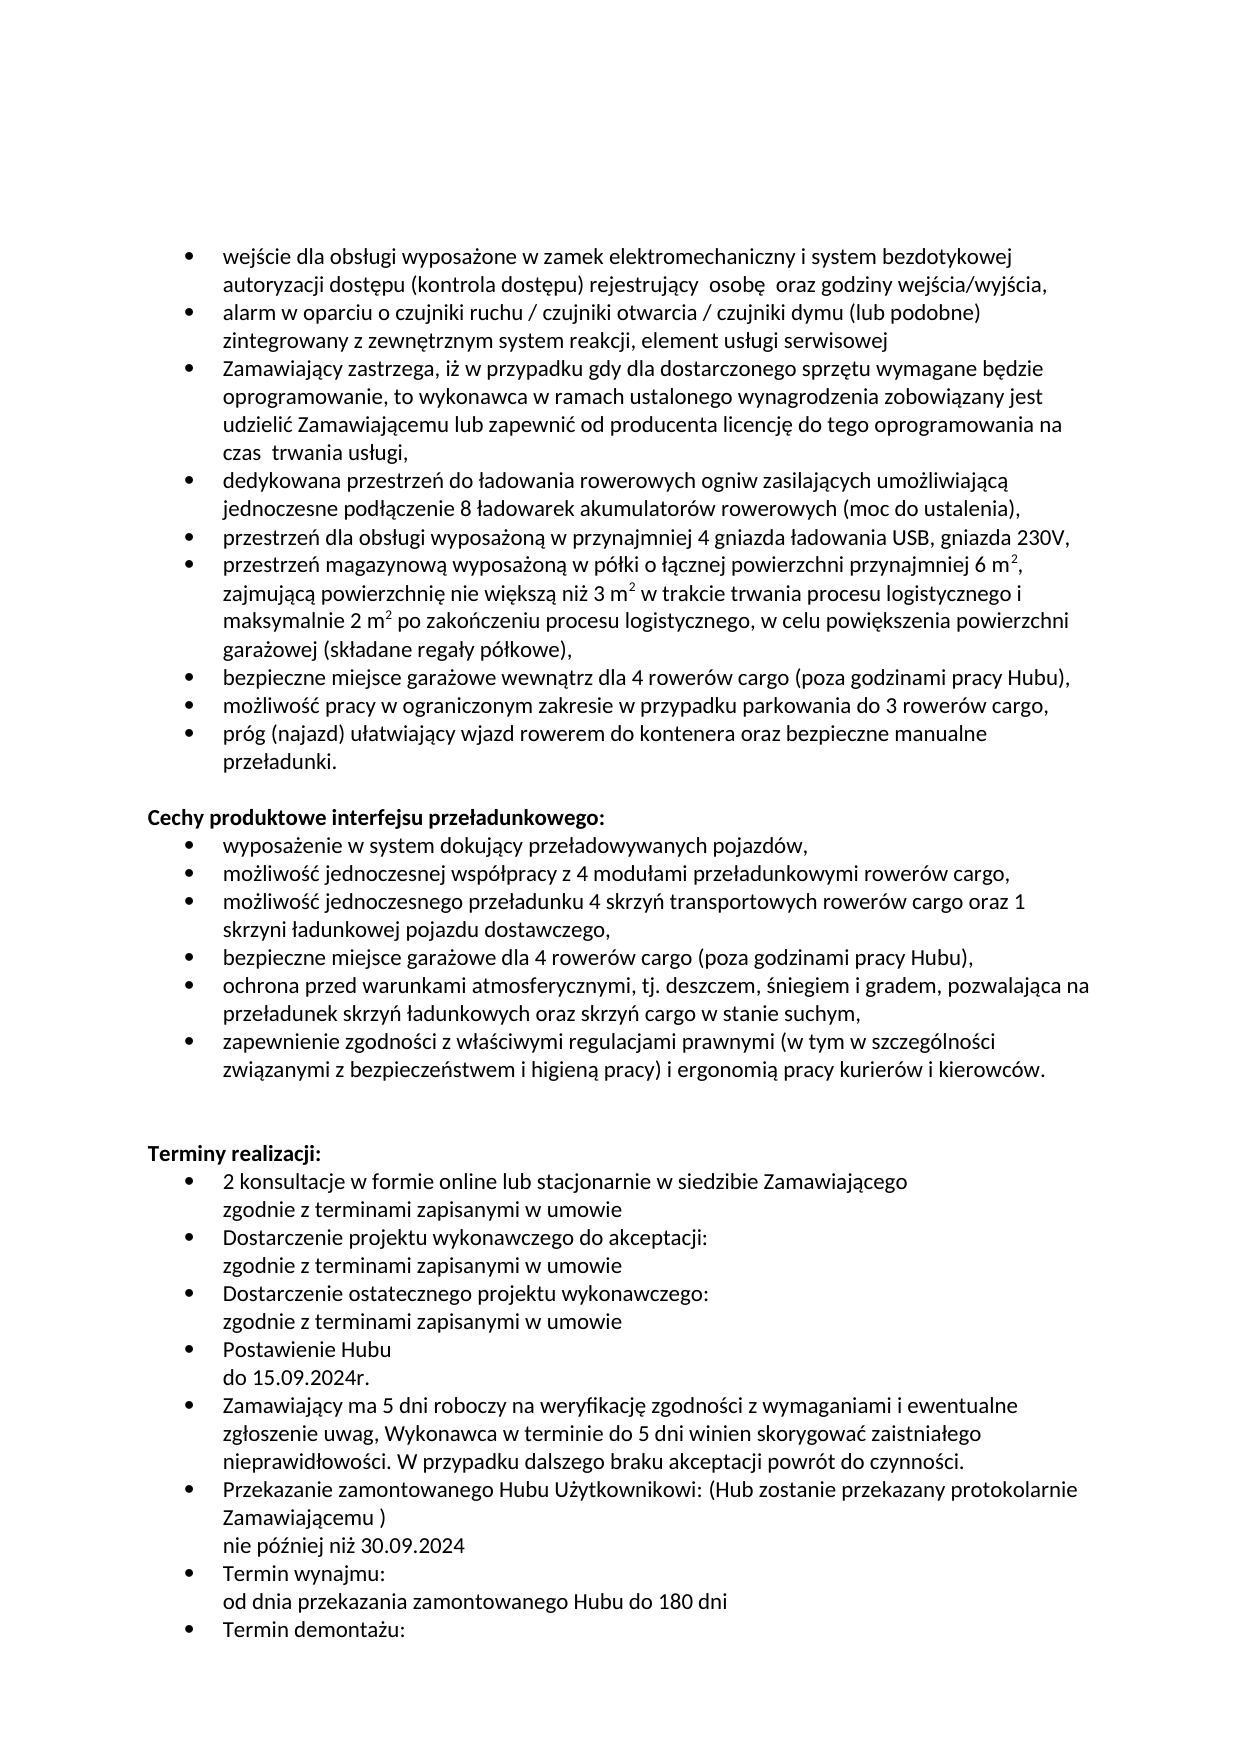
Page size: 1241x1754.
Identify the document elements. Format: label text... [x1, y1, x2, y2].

text zgodnie z terminami zapisanymi w umowie [223, 1251, 1093, 1279]
list możliwość jednoczesnego przeładunku 4 skrzyń transportowych rowerów cargo oraz 1 skrzyni ładunkowej pojazdu dostawczego, [185, 887, 1093, 943]
text Cechy produktowe interfejsu przeładunkowego: [148, 803, 1093, 831]
list Zamawiający zastrzega, iż w przypadku gdy dla dostarczonego sprzętu wymagane będzie oprogramowanie, to wykonawca w ramach ustalonego wynagrodzenia zobowiązany jest udzielić Zamawiającemu lub zapewnić od producenta licencję do tego oprogramowania na czas trwania usługi, [185, 354, 1093, 467]
list próg (najazd) ułatwiający wjazd rowerem do kontenera oraz bezpieczne manualne przeładunki. [185, 719, 1093, 775]
list 2 konsultacje w formie online lub stacjonarnie w siedzibie Zamawiającego [185, 1167, 1093, 1195]
list wyposażenie w system dokujący przeładowywanych pojazdów, [185, 831, 1093, 859]
text zgodnie z terminami zapisanymi w umowie [223, 1195, 1093, 1223]
list Dostarczenie projektu wykonawczego do akceptacji: [185, 1223, 1093, 1251]
list Zamawiający ma 5 dni roboczy na weryfikację zgodności z wymaganiami i ewentualne zgłoszenie uwag, Wykonawca w terminie do 5 dni winien skorygować zaistniałego nieprawidłowości. W przypadku dalszego braku akceptacji powrót do czynności. [185, 1391, 1093, 1475]
list Przekazanie zamontowanego Hubu Użytkownikowi: (Hub zostanie przekazany protokolarnie Zamawiającemu ) [185, 1475, 1093, 1531]
list bezpieczne miejsce garażowe wewnątrz dla 4 rowerów cargo (poza godzinami pracy Hubu), [185, 663, 1093, 691]
text od dnia przekazania zamontowanego Hubu do 180 dni [223, 1587, 1093, 1615]
list wejście dla obsługi wyposażone w zamek elektromechaniczny i system bezdotykowej autoryzacji dostępu (kontrola dostępu) rejestrujący osobę oraz godziny wejścia/wyjścia, [185, 242, 1093, 298]
list alarm w oparciu o czujniki ruchu / czujniki otwarcia / czujniki dymu (lub podobne) zintegrowany z zewnętrznym system reakcji, element usługi serwisowej [185, 298, 1093, 354]
list bezpieczne miejsce garażowe dla 4 rowerów cargo (poza godzinami pracy Hubu), [185, 943, 1093, 971]
text zgodnie z terminami zapisanymi w umowie [223, 1307, 1093, 1335]
list dedykowana przestrzeń do ładowania rowerowych ogniw zasilających umożliwiającą jednoczesne podłączenie 8 ładowarek akumulatorów rowerowych (moc do ustalenia), [185, 467, 1093, 523]
list zapewnienie zgodności z właściwymi regulacjami prawnymi (w tym w szczególności związanymi z bezpieczeństwem i higieną pracy) i ergonomią pracy kurierów i kierowców. [185, 1027, 1093, 1083]
list ochrona przed warunkami atmosferycznymi, tj. deszczem, śniegiem i gradem, pozwalająca na przeładunek skrzyń ładunkowych oraz skrzyń cargo w stanie suchym, [185, 971, 1093, 1027]
list przestrzeń dla obsługi wyposażoną w przynajmniej 4 gniazda ładowania USB, gniazda 230V, [185, 523, 1093, 551]
list Termin wynajmu: [185, 1559, 1093, 1587]
text Terminy realizacji: [148, 1139, 1093, 1167]
list Postawienie Hubu [185, 1335, 1093, 1363]
text do 15.09.2024r. [223, 1363, 1093, 1391]
list Dostarczenie ostatecznego projektu wykonawczego: [185, 1279, 1093, 1307]
list możliwość jednoczesnej współpracy z 4 modułami przeładunkowymi rowerów cargo, [185, 859, 1093, 887]
list Termin demontażu: [185, 1615, 1093, 1643]
list możliwość pracy w ograniczonym zakresie w przypadku parkowania do 3 rowerów cargo, [185, 691, 1093, 719]
text nie później niż 30.09.2024 [223, 1531, 1093, 1559]
list przestrzeń magazynową wyposażoną w półki o łącznej powierzchni przynajmniej 6 m2, zajmującą powierzchnię nie większą niż 3 m2 w trakcie trwania procesu logistycznego i maksymalnie 2 m2 po zakończeniu procesu logistycznego, w celu powiększenia powierzchni garażowej (składane regały półkowe), [185, 551, 1093, 663]
